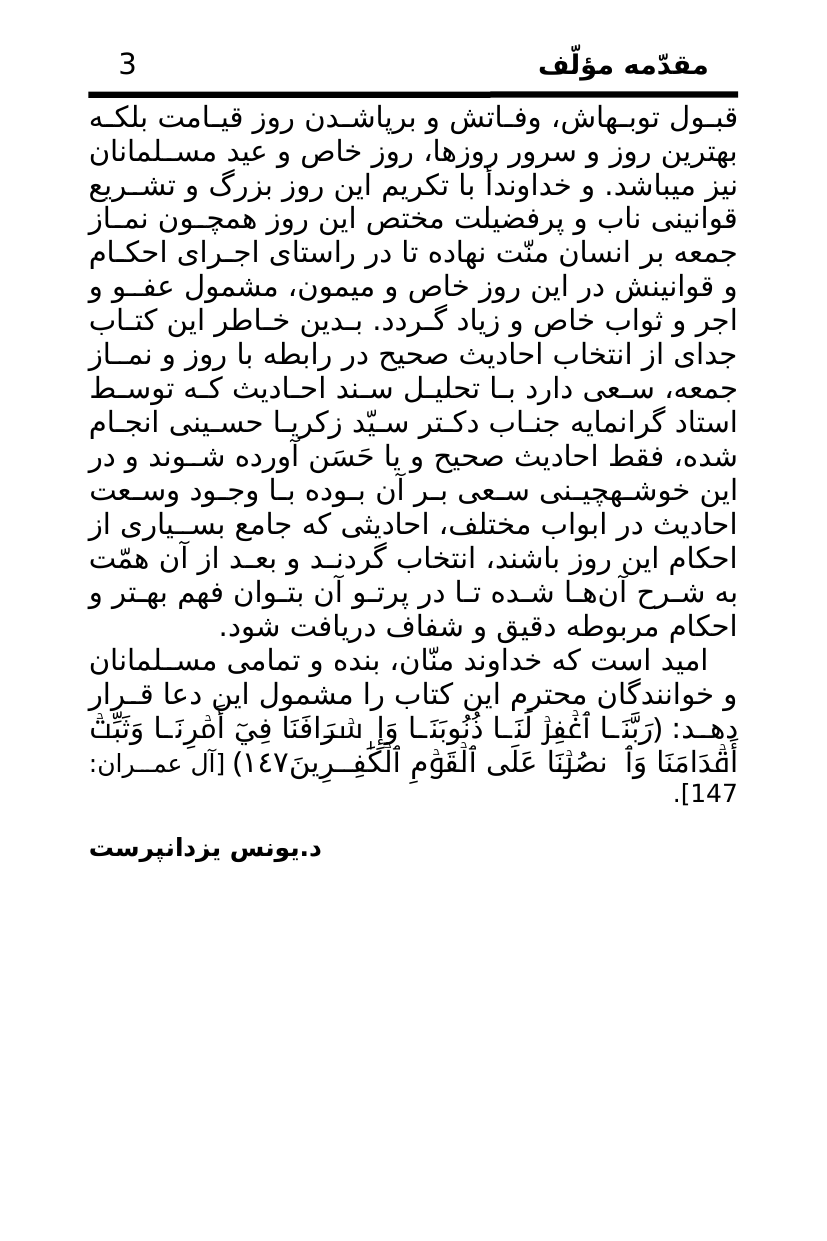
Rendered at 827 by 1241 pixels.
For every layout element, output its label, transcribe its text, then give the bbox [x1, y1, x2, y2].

text د.یونس یزدانپرست [89, 833, 738, 862]
text امید است که خداوند منّان، بنده و تمامی مسلمانان و خوانندگان محترم این کتاب را مشمول این دعا قرار دهد: ﴿رَبَّنَا ٱغۡفِرۡ لَنَا ذُنُوبَنَا وَإِسۡرَافَنَا فِيٓ أَمۡرِنَا وَثَبِّتۡ أَقۡدَامَنَا وَٱنصُرۡنَا عَلَى ٱلۡقَوۡمِ ٱلۡكَٰفِرِينَ١٤٧﴾ [آل عمران: 147]. [89, 643, 738, 808]
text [89, 100, 738, 643]
